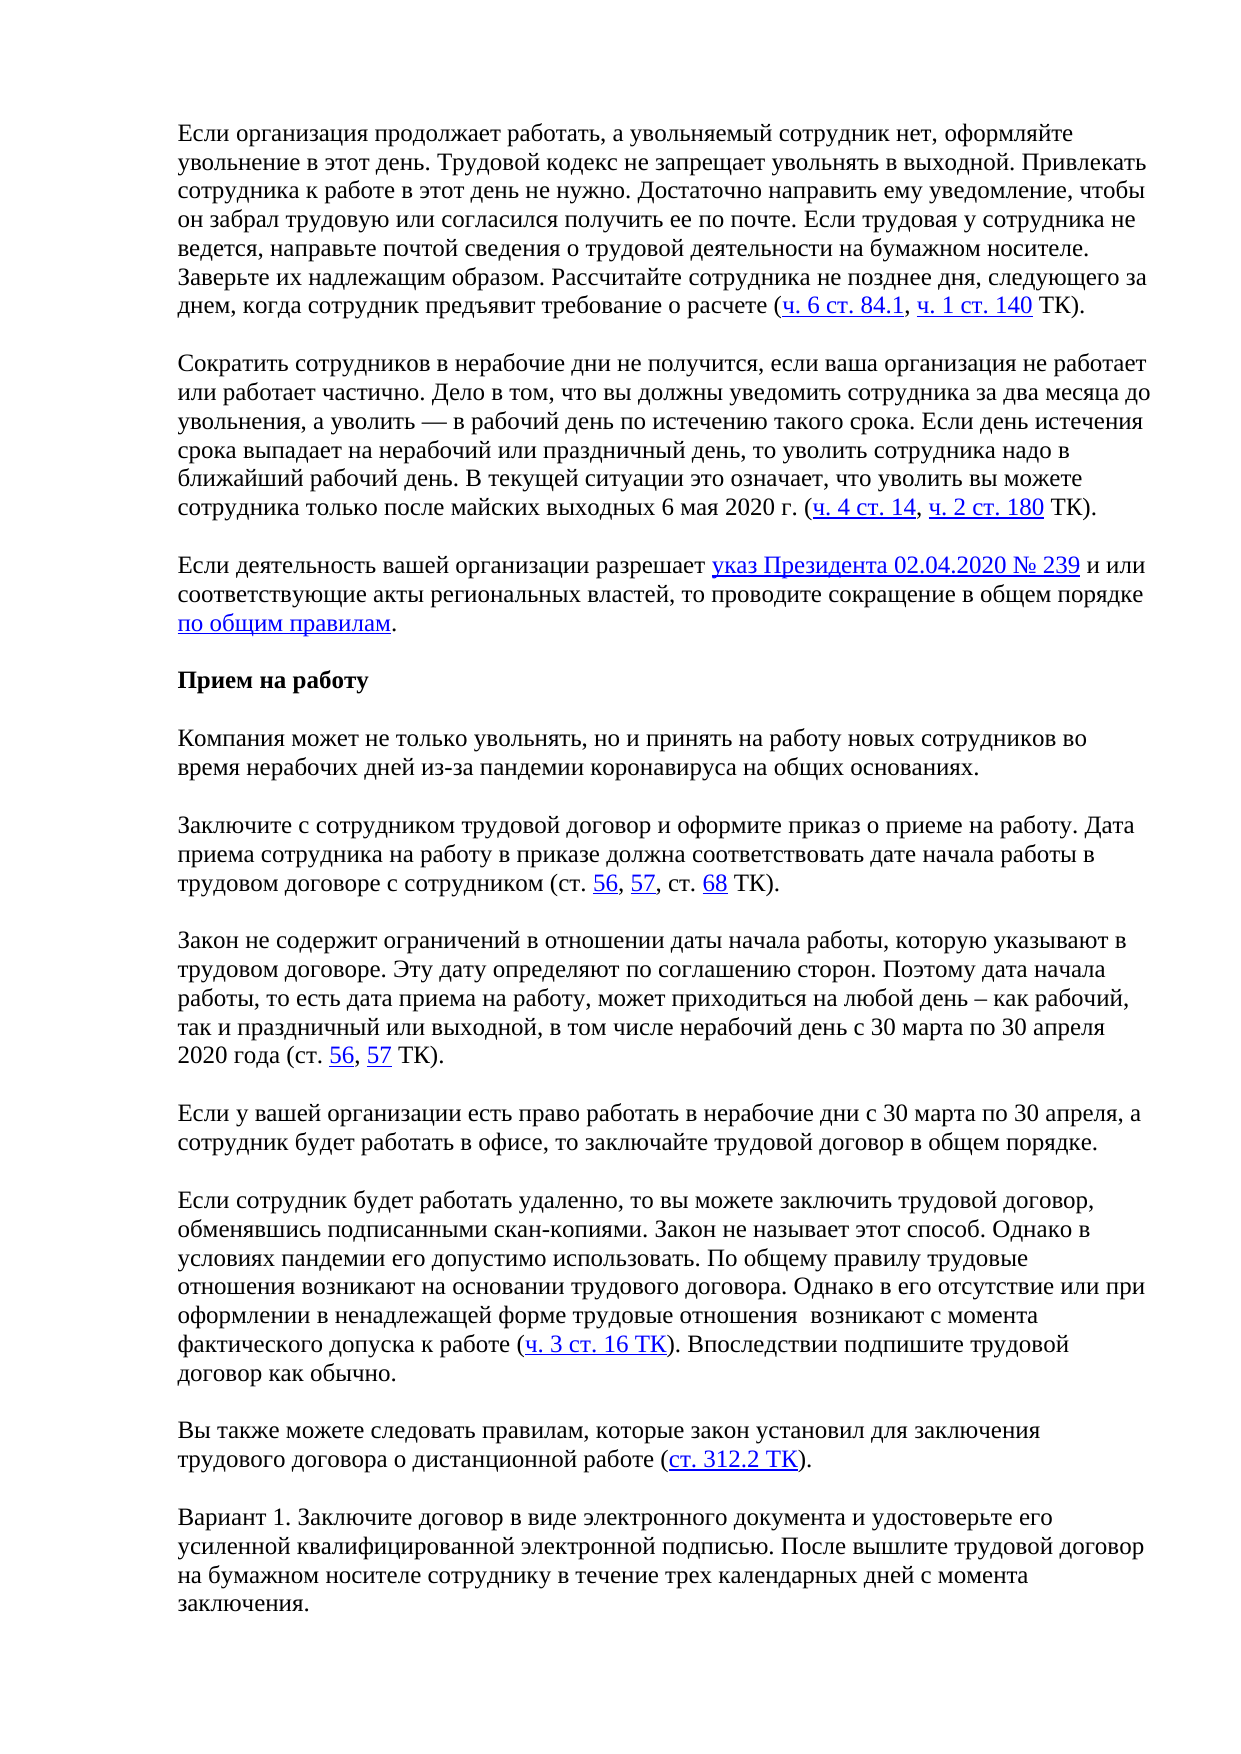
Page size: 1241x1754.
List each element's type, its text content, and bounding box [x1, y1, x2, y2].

text Вы также можете следовать правилам, которые закон установил для заключения трудового договора о дистанционной работе (ст. 312.2 ТК). [177, 1416, 1152, 1473]
text Сократить сотрудников в нерабочие дни не получится, если ваша организация не работает или работает частично. Дело в том, что вы должны уведомить сотрудника за два месяца до увольнения, а уволить — в рабочий день по истечению такого срока. Если день истечения срока выпадает на нерабочий или праздничный день, то уволить сотрудника надо в ближайший рабочий день. В текущей ситуации это означает, что уволить вы можете сотрудника только после майских выходных 6 мая 2020 г. (ч. 4 ст. 14, ч. 2 ст. 180 ТК). [177, 348, 1152, 521]
text Компания может не только увольнять, но и принять на работу новых сотрудников во время нерабочих дней из-за пандемии коронавируса на общих основаниях. [177, 723, 1152, 781]
text Закон не содержит ограничений в отношении даты начала работы, которую указывают в трудовом договоре. Эту дату определяют по соглашению сторон. Поэтому дата начала работы, то есть дата приема на работу, может приходиться на любой день – как рабочий, так и праздничный или выходной, в том числе нерабочий день с 30 марта по 30 апреля 2020 года (ст. 56, 57 ТК). [177, 926, 1152, 1069]
text Если сотрудник будет работать удаленно, то вы можете заключить трудовой договор, обменявшись подписанными скан-копиями. Закон не называет этот способ. Однако в условиях пандемии его допустимо использовать. По общему правилу трудовые отношения возникают на основании трудового договора. Однако в его отсутствие или при оформлении в ненадлежащей форме трудовые отношения возникают с момента фактического допуска к работе (ч. 3 ст. 16 ТК). Впоследствии подпишите трудовой договор как обычно. [177, 1185, 1152, 1386]
text Заключите с сотрудником трудовой договор и оформите приказ о приеме на работу. Дата приема сотрудника на работу в приказе должна соответствовать дате начала работы в трудовом договоре с сотрудником (ст. 56, 57, ст. 68 ТК). [177, 810, 1152, 896]
text Если у вашей организации есть право работать в нерабочие дни с 30 марта по 30 апреля, а сотрудник будет работать в офисе, то заключайте трудовой договор в общем порядке. [177, 1098, 1152, 1156]
text Вариант 1. Заключите договор в виде электронного документа и удостоверьте его усиленной квалифицированной электронной подписью. После вышлите трудовой договор на бумажном носителе сотруднику в течение трех календарных дней с момента заключения. [177, 1502, 1152, 1617]
text Если организация продолжает работать, а увольняемый сотрудник нет, оформляйте увольнение в этот день. Трудовой кодекс не запрещает увольнять в выходной. Привлекать сотрудника к работе в этот день не нужно. Достаточно направить ему уведомление, чтобы он забрал трудовую или согласился получить ее по почте. Если трудовая у сотрудника не ведется, направьте почтой сведения о трудовой деятельности на бумажном носителе. Заверьте их надлежащим образом. Рассчитайте сотрудника не позднее дня, следующего за днем, когда сотрудник предъявит требование о расчете (ч. 6 ст. 84.1​​​​​​, ч. 1 ст. 140 ТК). [177, 118, 1152, 319]
text Если деятельность вашей организации разрешает указ Президента 02.04.2020 № 239 и или соответствующие акты региональных властей, то проводите сокращение в общем порядке по общим правилам. [177, 550, 1152, 636]
text Прием на работу [177, 666, 1152, 694]
